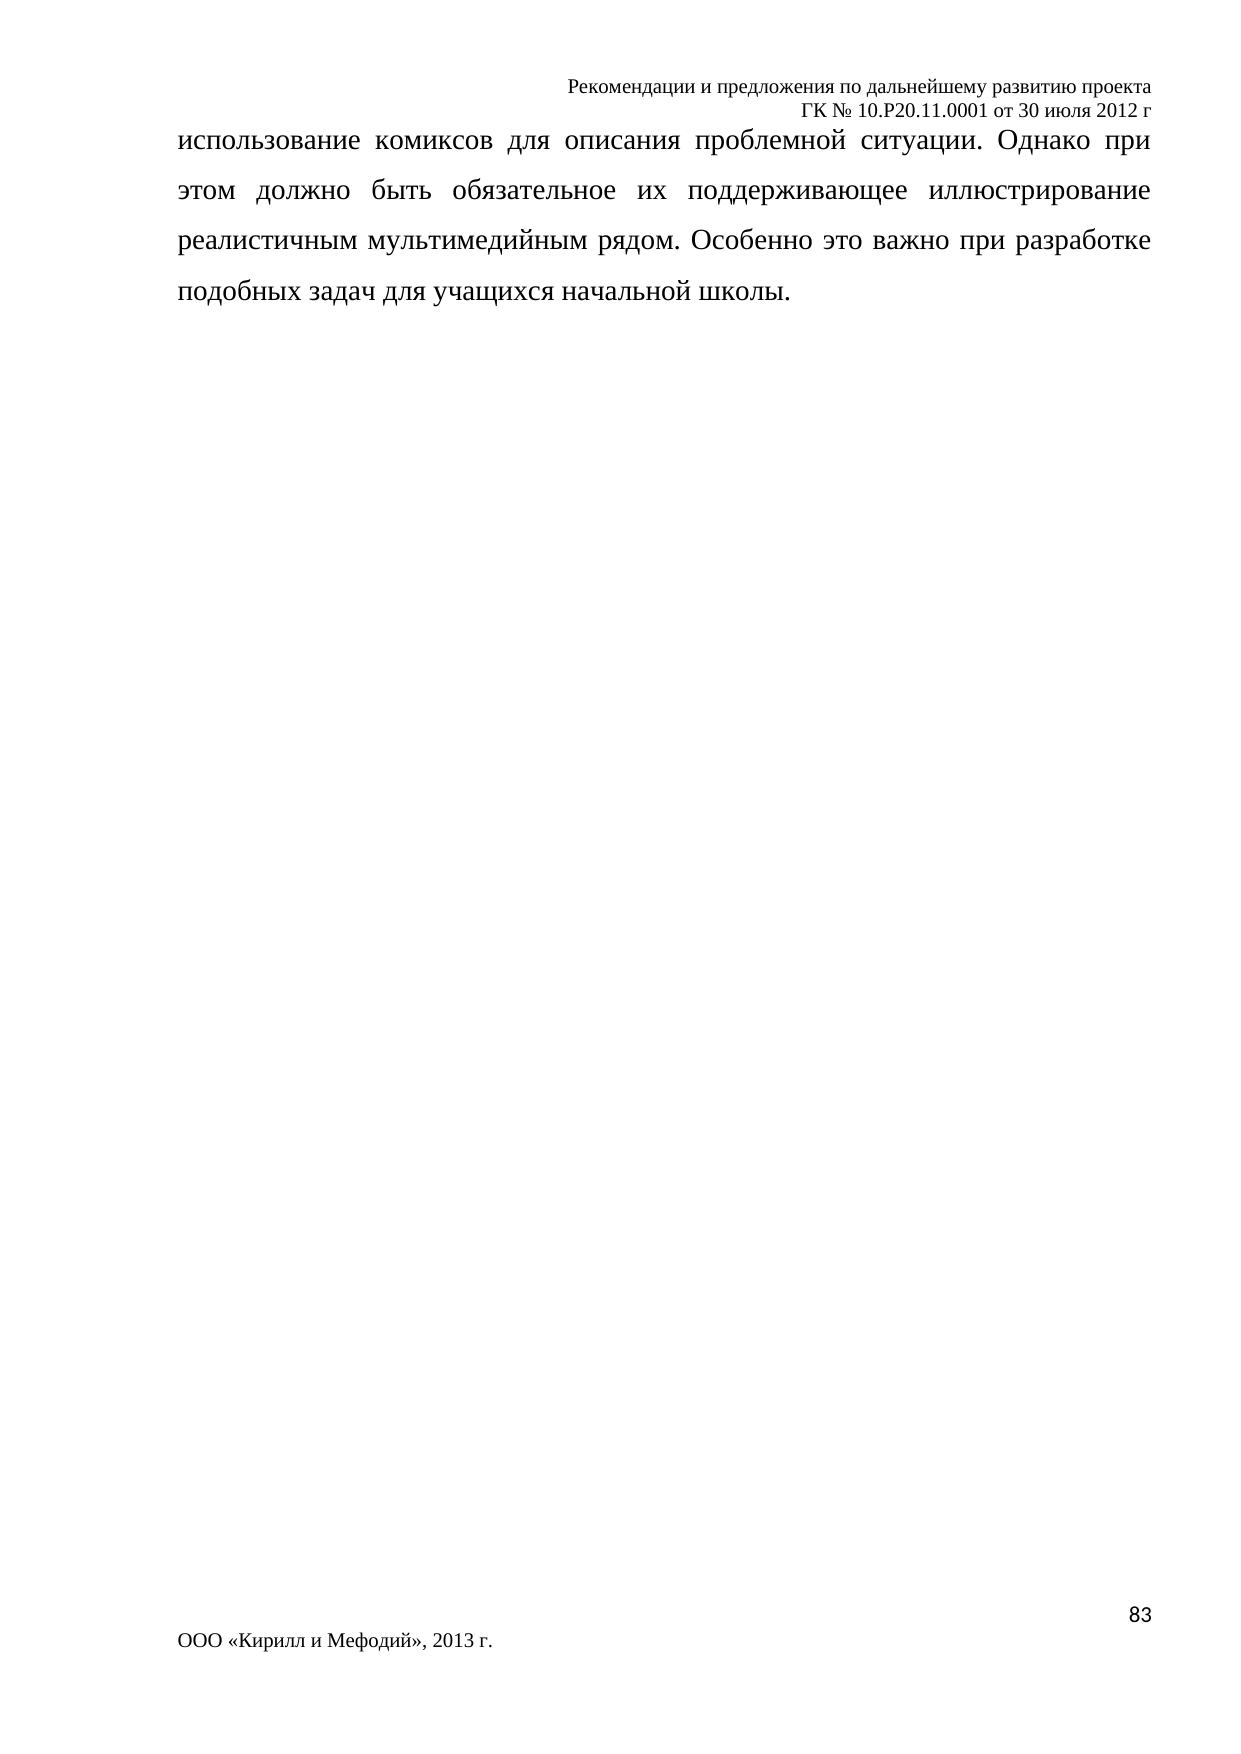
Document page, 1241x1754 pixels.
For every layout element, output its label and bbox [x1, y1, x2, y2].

subtitle [177, 122, 1152, 306]
